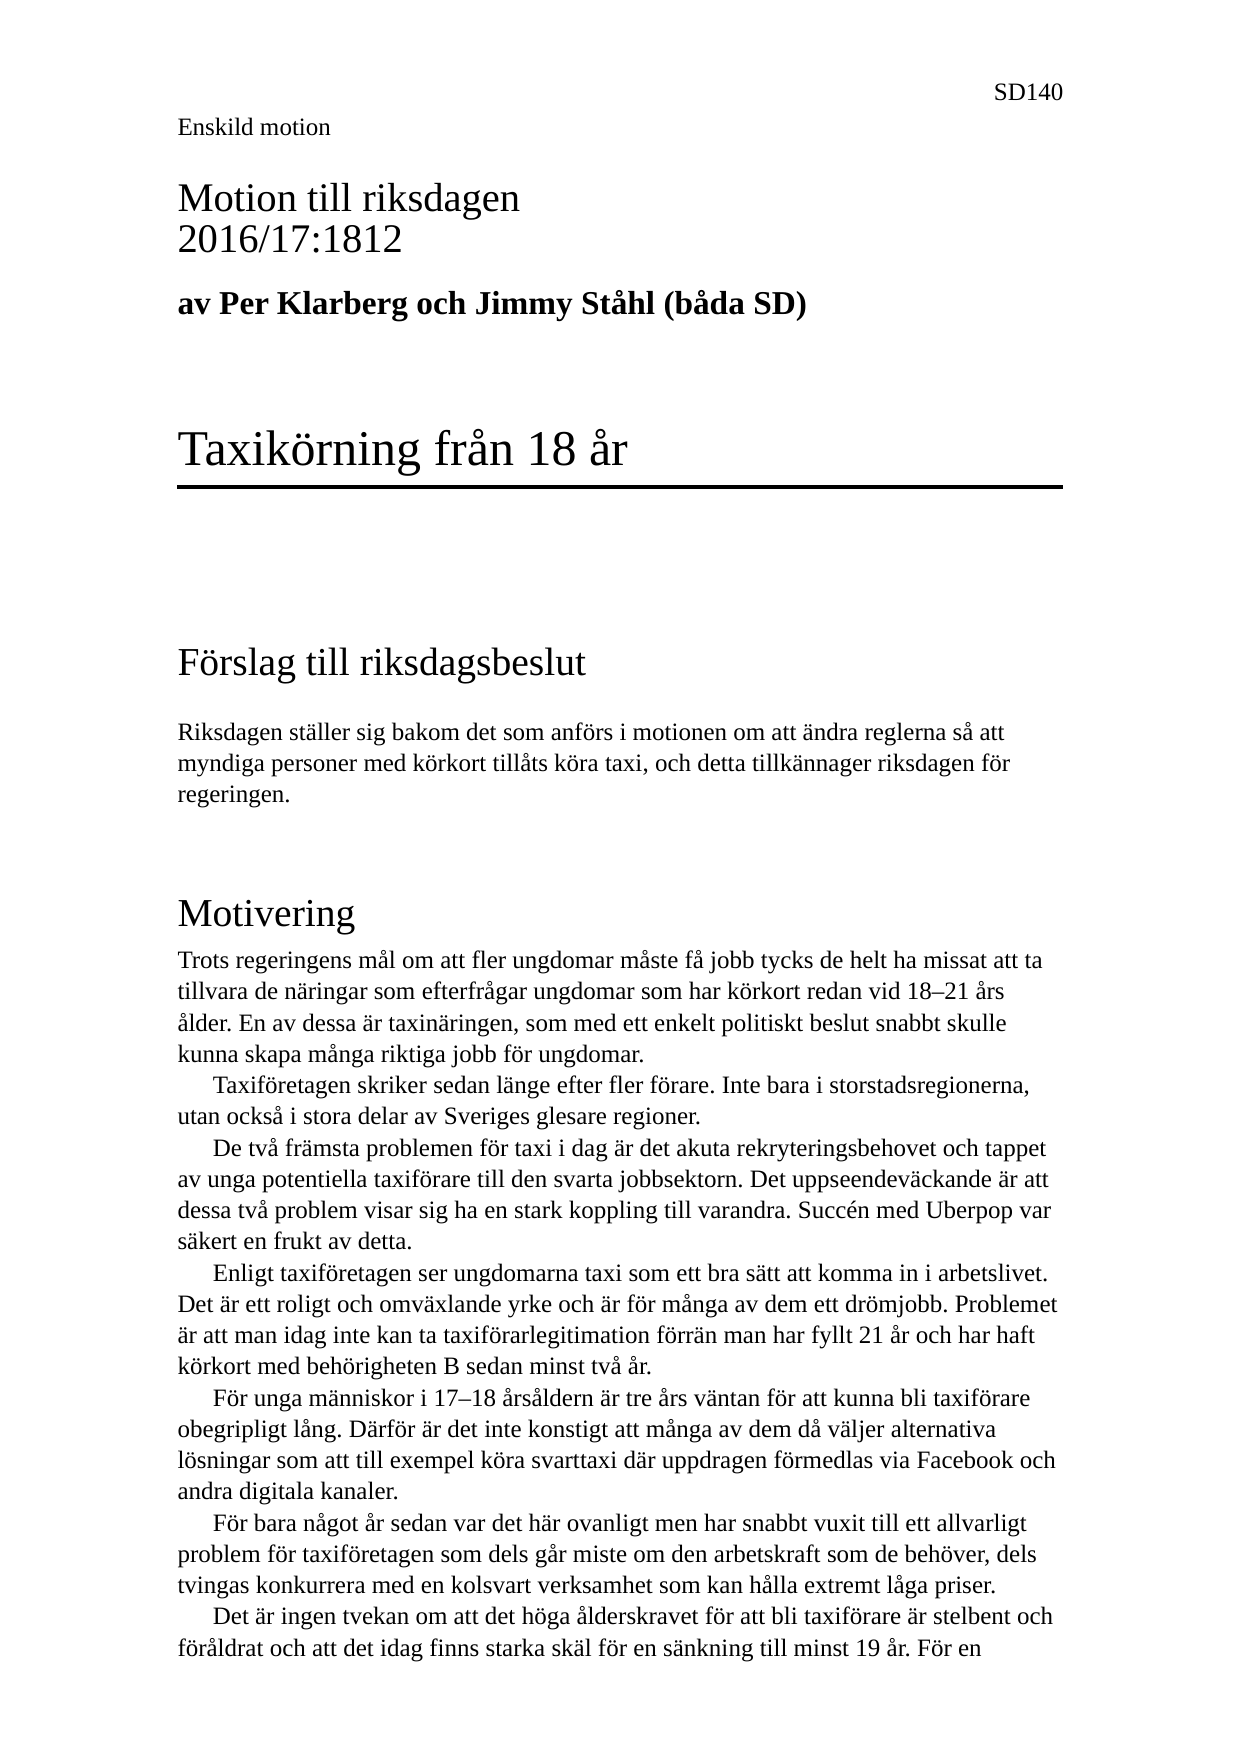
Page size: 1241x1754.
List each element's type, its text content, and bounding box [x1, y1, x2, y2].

text För unga människor i 17–18 årsåldern är tre års väntan för att kunna bli taxiförare obegripligt lång. Därför är det inte konstigt att många av dem då väljer alternativa lösningar som att till exempel köra svarttaxi där uppdragen förmedlas via Facebook och andra digitala kanaler. [177, 1380, 1063, 1505]
subtitle Motivering [177, 894, 1063, 934]
text De två främsta problemen för taxi i dag är det akuta rekryteringsbehovet och tappet av unga potentiella taxiförare till den svarta jobbsektorn. Det uppseendeväckande är att dessa två problem visar sig ha en stark koppling till varandra. Succén med Uberpop var säkert en frukt av detta. [177, 1130, 1063, 1255]
text Enligt taxiföretagen ser ungdomarna taxi som ett bra sätt att komma in i arbetslivet. Det är ett roligt och omväxlande yrke och är för många av dem ett drömjobb. Problemet är att man idag inte kan ta taxiförarlegitimation förrän man har fyllt 21 år och har haft körkort med behörigheten B sedan minst två år. [177, 1255, 1063, 1380]
text Taxiföretagen skriker sedan länge efter fler förare. Inte bara i storstadsregionerna, utan också i stora delar av Sveriges glesare regioner. [177, 1068, 1063, 1130]
text Trots regeringens mål om att fler ungdomar måste få jobb tycks de helt ha missat att ta tillvara de näringar som efterfrågar ungdomar som har körkort redan vid 18–21 års ålder. En av dessa är taxinäringen, som med ett enkelt politiskt beslut snabbt skulle kunna skapa många riktiga jobb för ungdomar. [177, 943, 1063, 1068]
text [177, 1599, 1063, 1661]
text För bara något år sedan var det här ovanligt men har snabbt vuxit till ett allvarligt problem för taxiföretagen som dels går miste om den arbetskraft som de behöver, dels tvingas konkurrera med en kolsvart verksamhet som kan hålla extremt låga priser. [177, 1505, 1063, 1599]
